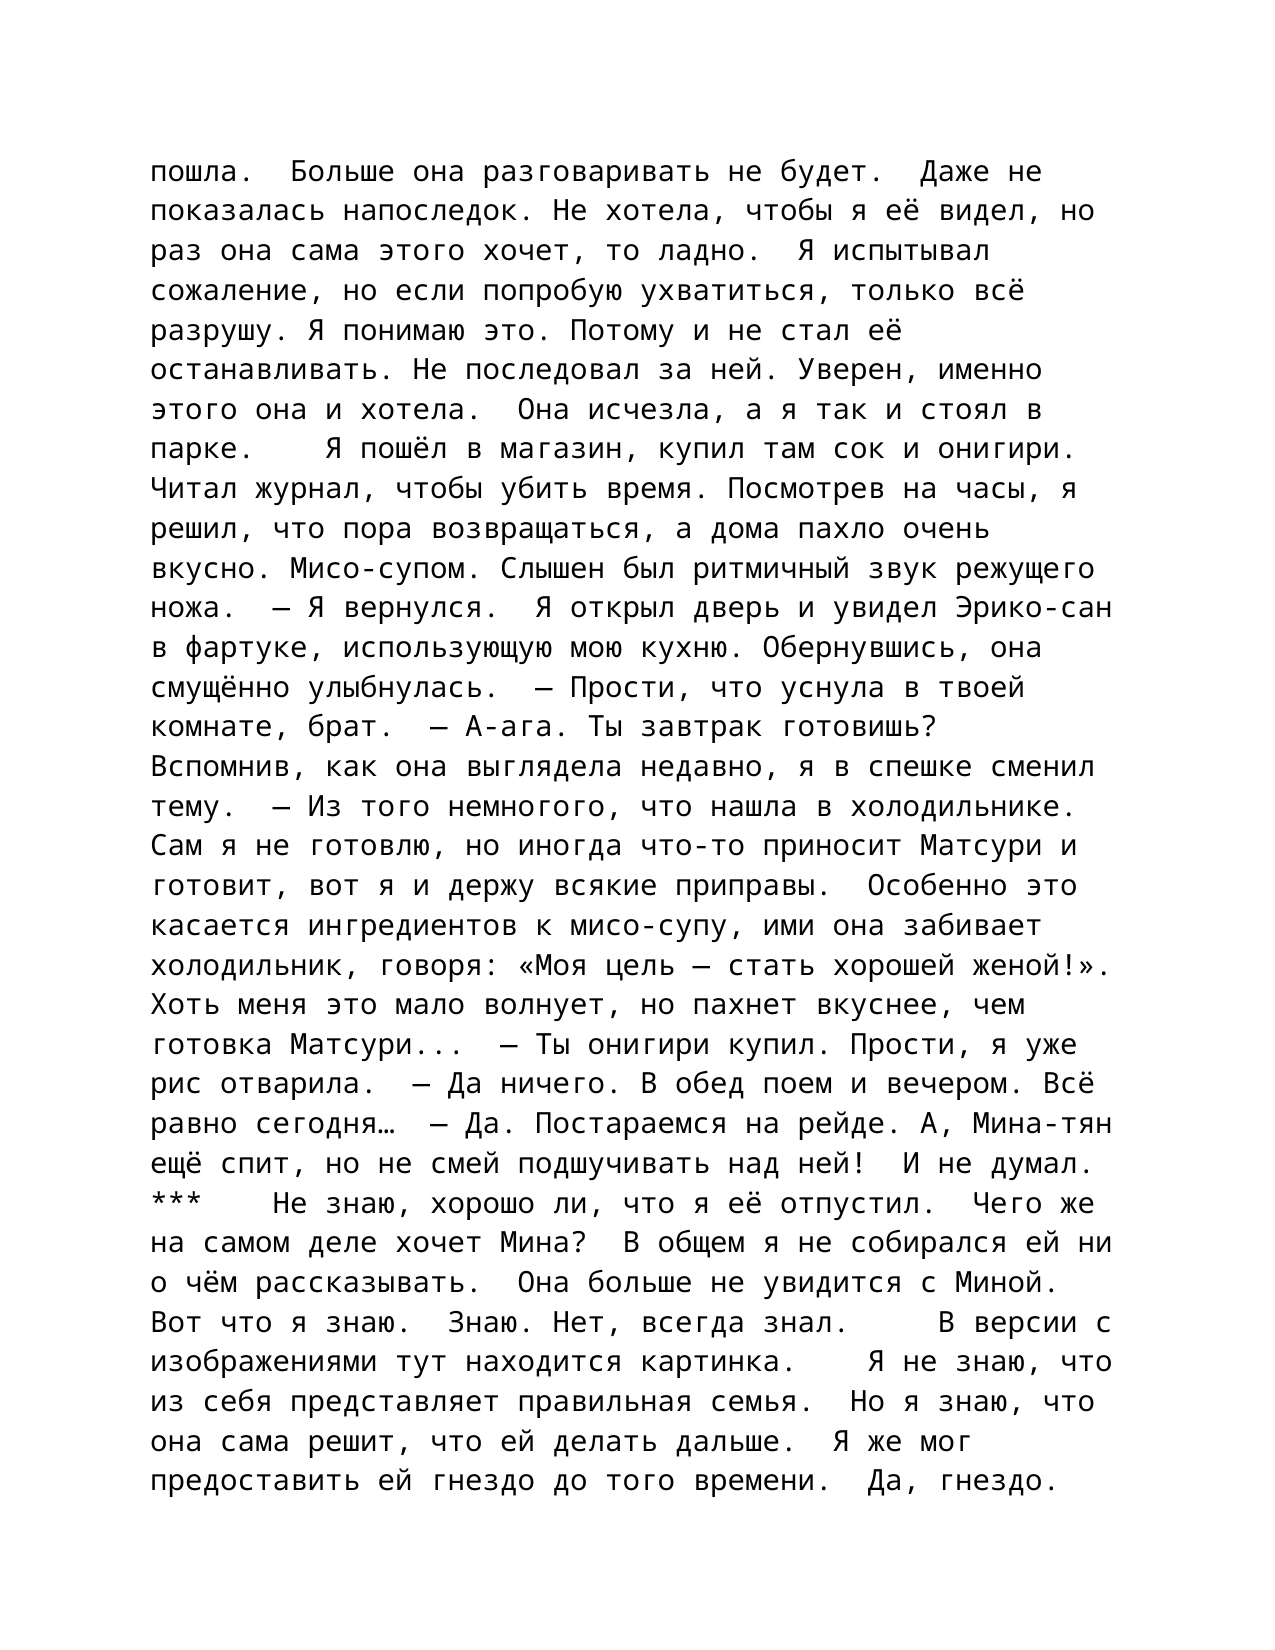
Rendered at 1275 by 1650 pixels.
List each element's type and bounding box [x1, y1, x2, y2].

text [150, 150, 1125, 1499]
